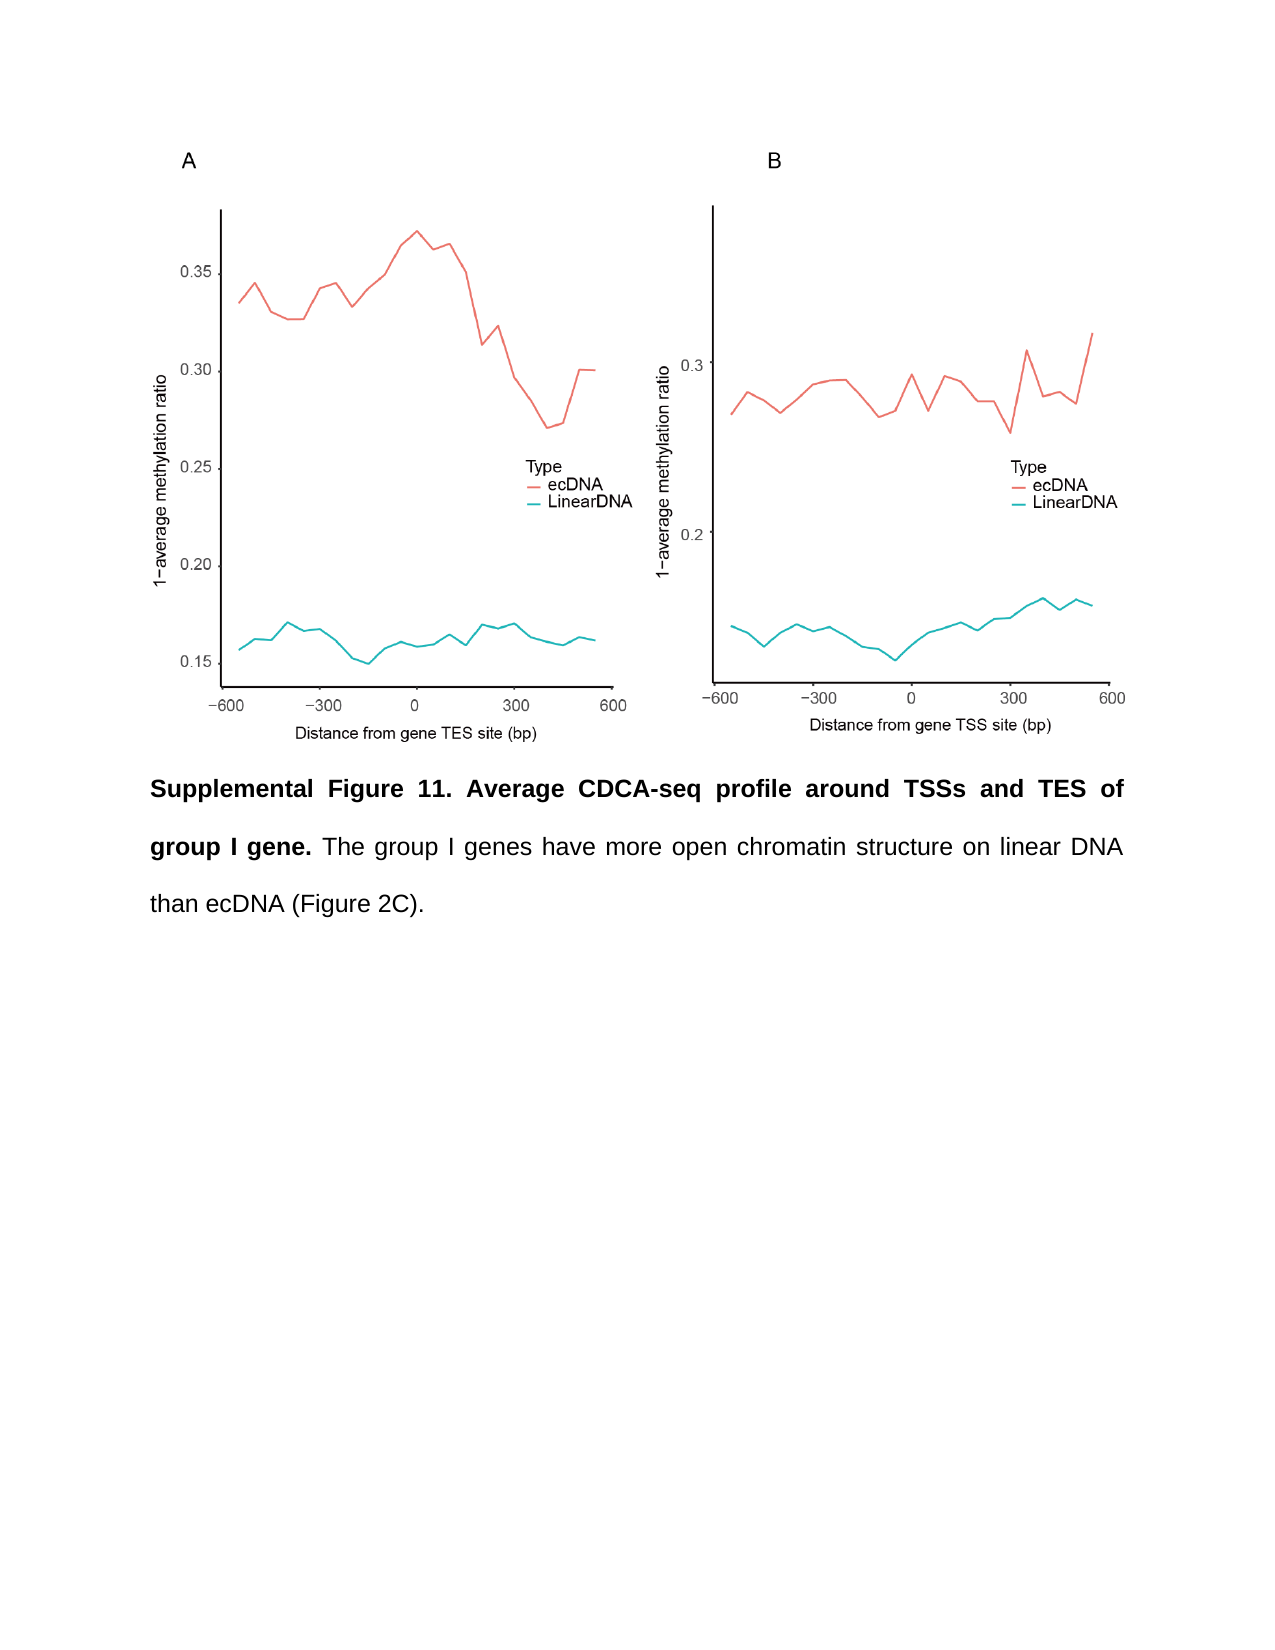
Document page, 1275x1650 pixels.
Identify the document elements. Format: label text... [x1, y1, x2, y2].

picture [150, 150, 1125, 744]
text Supplemental Figure 11. Average CDCA-seq profile around TSSs and TES of group I gene. The group I genes have more open chromatin structure on linear DNA than ecDNA (Figure 2C). [150, 774, 1125, 918]
